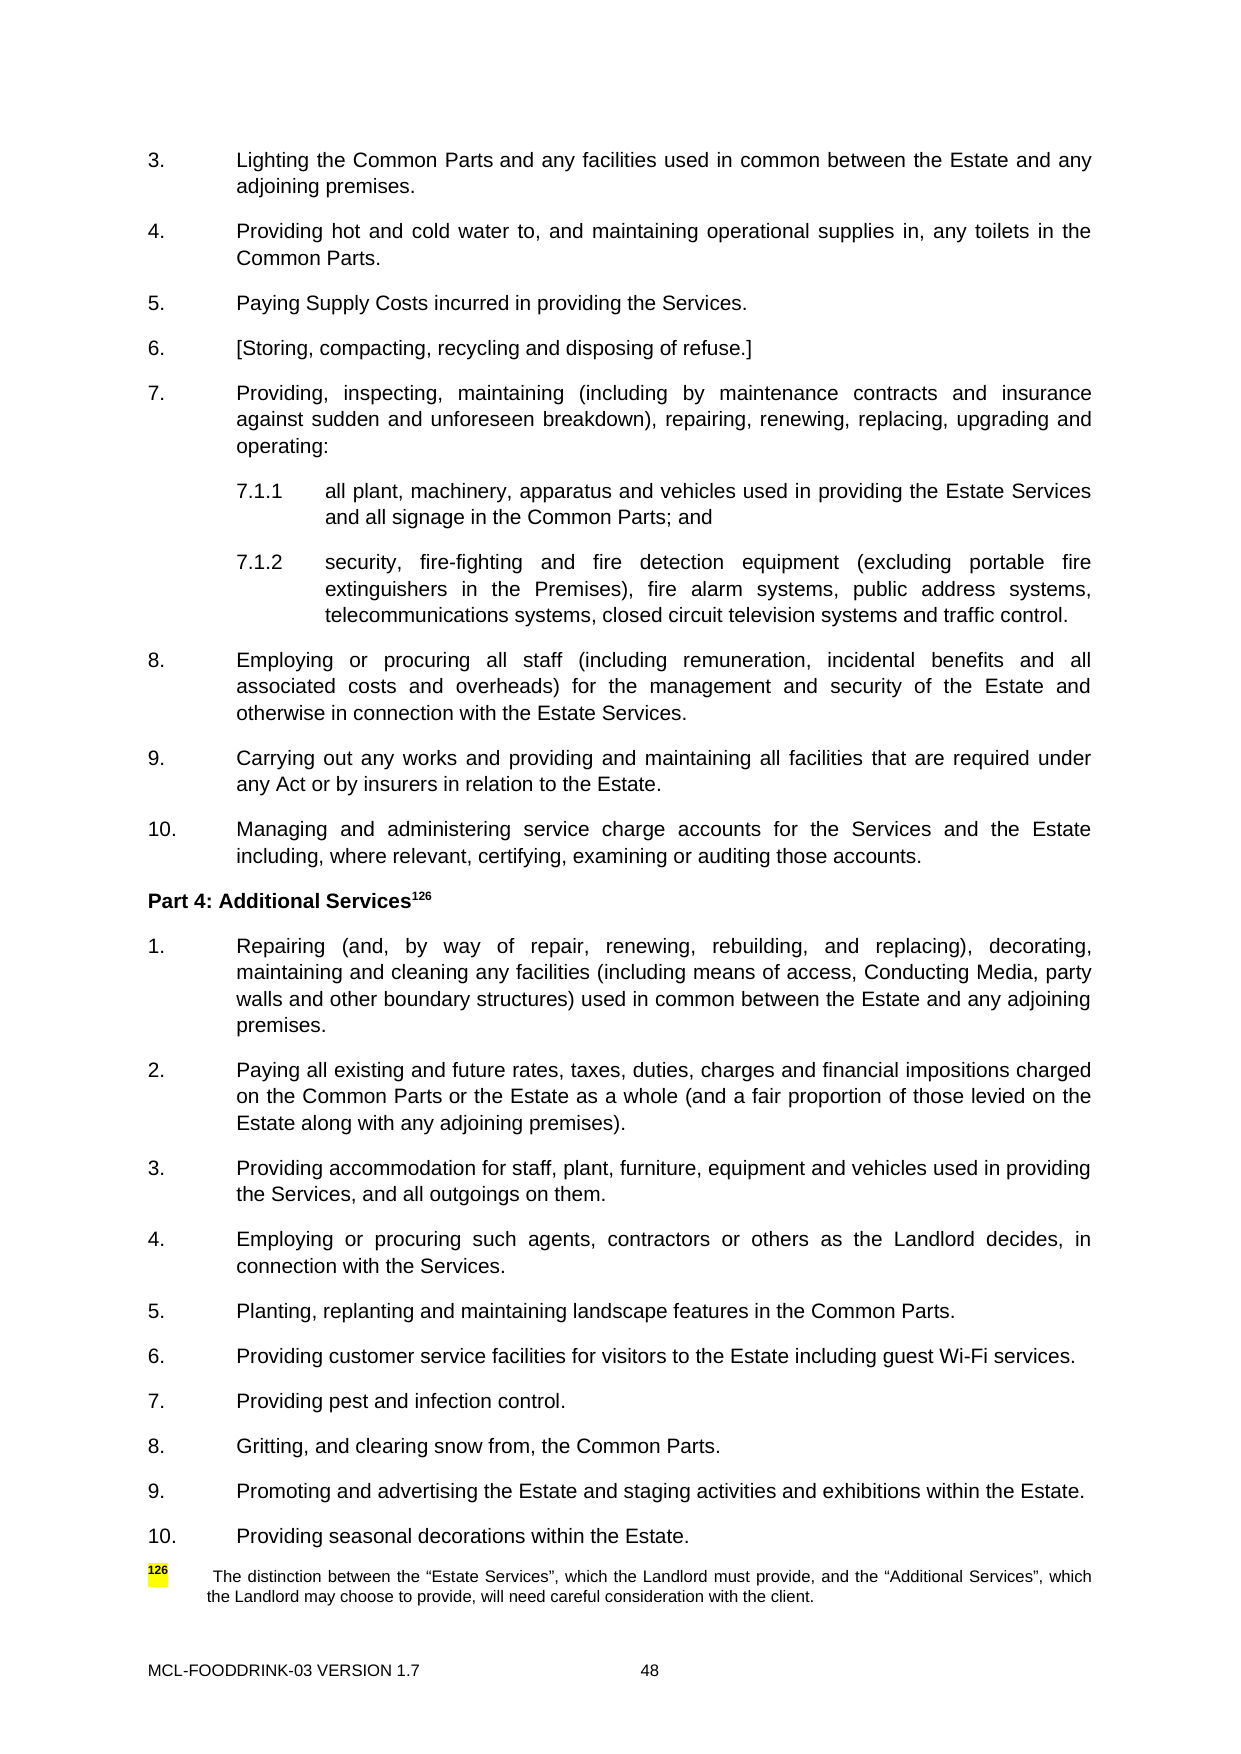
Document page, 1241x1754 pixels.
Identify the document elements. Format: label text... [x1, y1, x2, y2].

text Providing, inspecting, maintaining (including by maintenance contracts and insurance against sudden and unforeseen breakdown), repairing, renewing, replacing, upgrading and operating: [148, 381, 1093, 457]
text : Additional Services [148, 888, 1093, 912]
text [Storing, compacting, recycling and disposing of refuse.] [148, 336, 1093, 359]
text Planting, replanting and maintaining landscape features in the Common Parts. [148, 1298, 1093, 1322]
text Promoting and advertising the Estate and staging activities and exhibitions within the Estate. [148, 1479, 1093, 1503]
text Providing seasonal decorations within the Estate. [148, 1524, 1093, 1548]
text Lighting the Common Parts and any facilities used in common between the Estate and any adjoining premises. [148, 148, 1093, 198]
text Carrying out any works and providing and maintaining all facilities that are required under any Act or by insurers in relation to the Estate. [148, 746, 1093, 796]
text Employing or procuring all staff (including remuneration, incidental benefits and all associated costs and overheads) for the management and security of the Estate and otherwise in connection with the Estate Services. [148, 648, 1093, 724]
text Employing or procuring such agents, contractors or others as the Landlord decides, in connection with the Services. [148, 1227, 1093, 1277]
text security, fire-fighting and fire detection equipment (excluding portable fire extinguishers in the Premises), fire alarm systems, public address systems, telecommunications systems, closed circuit television systems and traffic control. [236, 550, 1093, 627]
text all plant, machinery, apparatus and vehicles used in providing the Estate Services and all signage in the Common Parts; and [236, 478, 1093, 529]
text Gritting, and clearing snow from, the Common Parts. [148, 1434, 1093, 1458]
text Managing and administering service charge accounts for the Services and the Estate including, where relevant, certifying, examining or auditing those accounts. [148, 817, 1093, 867]
text Paying all existing and future rates, taxes, duties, charges and financial impositions charged on the Common Parts or the Estate as a whole (and a fair proportion of those levied on the Estate along with any adjoining premises). [148, 1058, 1093, 1134]
text Providing accommodation for staff, plant, furniture, equipment and vehicles used in providing the Services, and all outgoings on them. [148, 1156, 1093, 1206]
list Repairing (and, by way of repair, renewing, rebuilding, and replacing), decorating, maintaining and cleaning any facilities (including means of access, Conducting Media, party walls and other boundary structures) used in common between the Estate and any adjoining premises. [148, 934, 1093, 1037]
text Paying Supply Costs incurred in providing the Services. [148, 291, 1093, 314]
text Providing pest and infection control. [148, 1389, 1093, 1413]
text Providing customer service facilities for visitors to the Estate including guest Wi-Fi services. [148, 1344, 1093, 1368]
text Providing hot and cold water to, and maintaining operational supplies in, any toilets in the Common Parts. [148, 219, 1093, 269]
